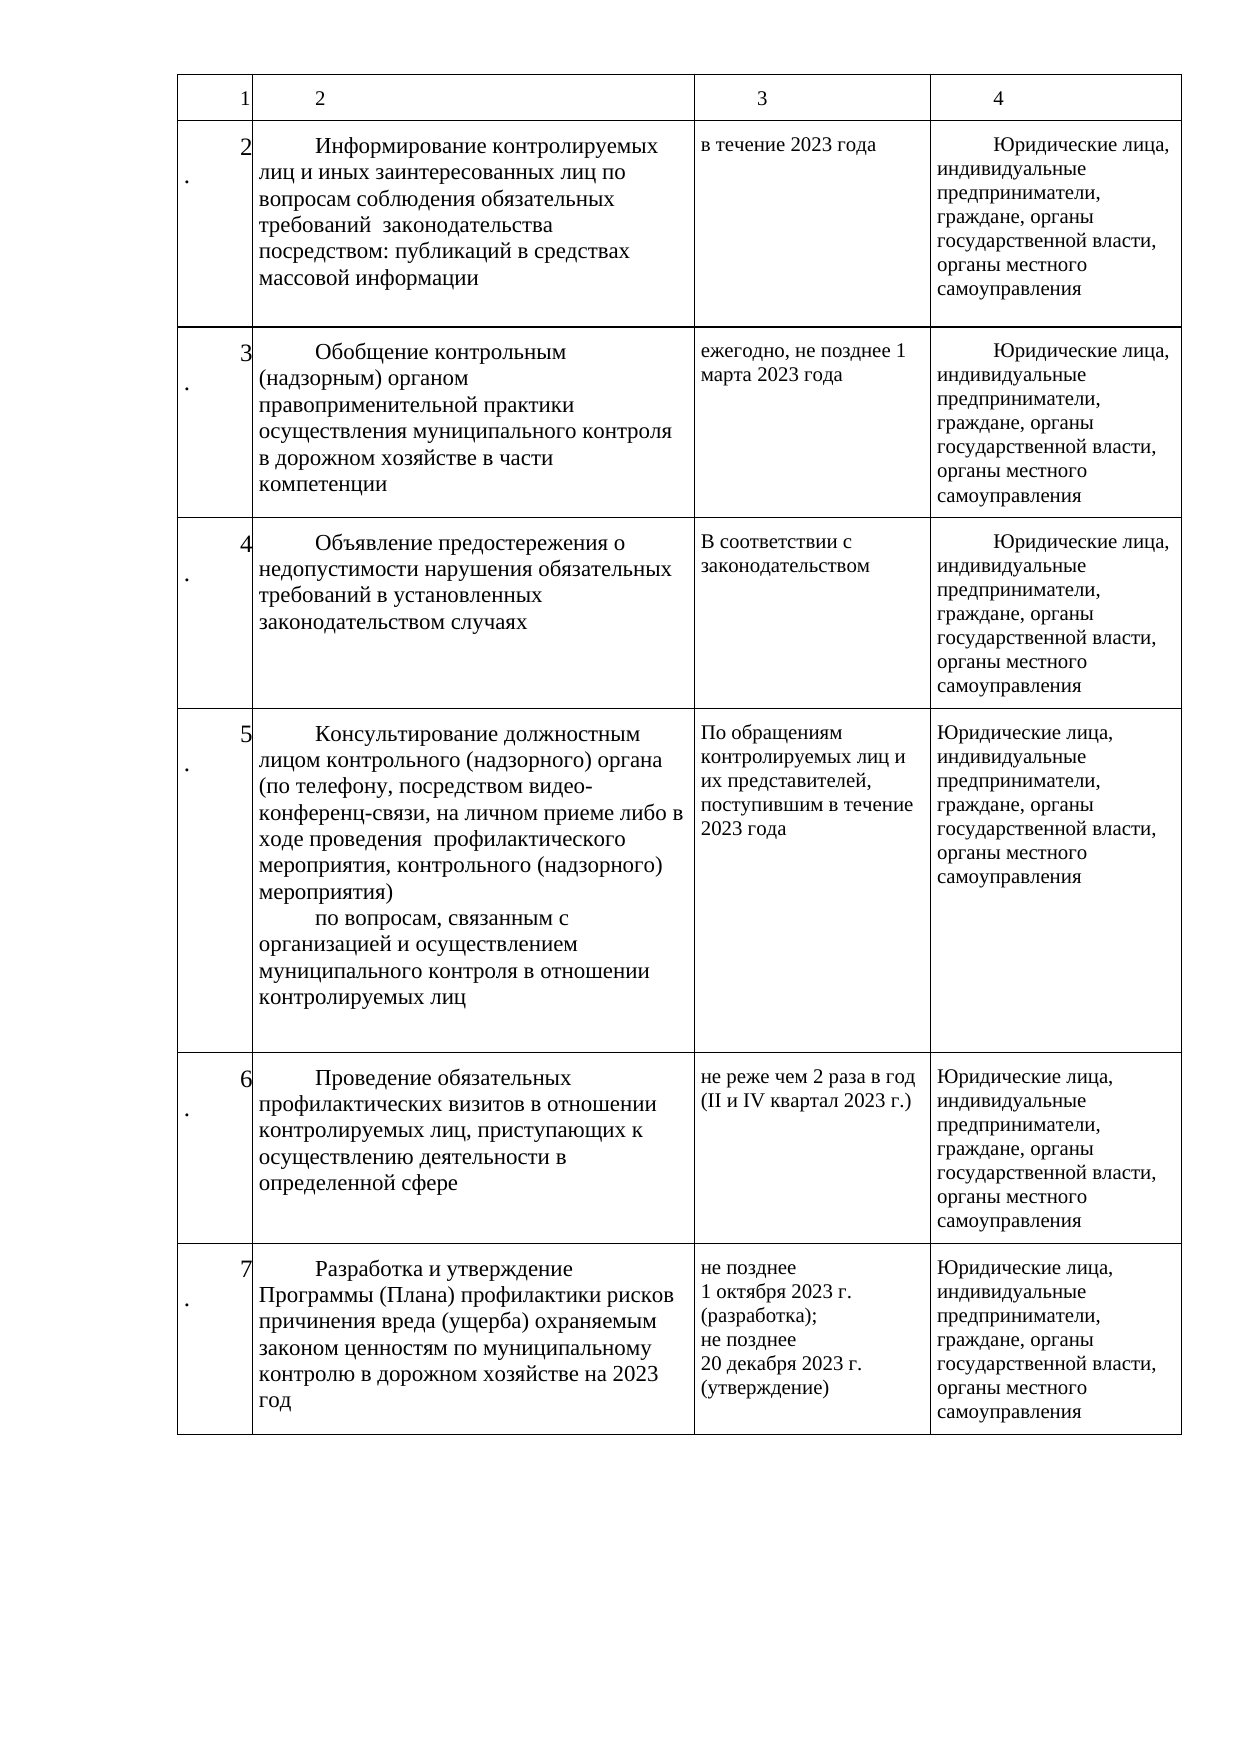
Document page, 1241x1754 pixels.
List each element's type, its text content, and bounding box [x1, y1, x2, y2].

table_cell Информирование контролируемых лиц и иных заинтересованных лиц по вопросам соблюдения обязательных требований законодательства посредством: публикаций в средствах массовой информации [253, 121, 694, 326]
table_cell Разработка и утверждение Программы (Плана) профилактики рисков причинения вреда (ущерба) охраняемым законом ценностям по муниципальному контролю в дорожном хозяйстве на 2023 год [253, 1244, 694, 1434]
table_cell Консультирование должностным лицом контрольного (надзорного) органа (по телефону, посредством видео-конференц-связи, на личном приеме либо в ходе проведения профилактического мероприятия, контрольного (надзорного) мероприятия) по вопросам, связанным с организацией и осуществлением муниципального контроля в отношении контролируемых лиц [253, 709, 694, 1052]
table_cell Обобщение контрольным (надзорным) органом правоприменительной практики осуществления муниципального контроля в дорожном хозяйстве в части компетенции [253, 328, 694, 517]
table_cell 5. [178, 709, 252, 1052]
table_header 1 [178, 75, 252, 120]
table_cell ежегодно, не позднее 1 марта 2023 года [695, 328, 930, 517]
table_cell В соответствии с законодательством [695, 518, 930, 708]
table_cell Юридические лица, индивидуальные предприниматели, граждане, органы государственной власти, органы местного самоуправления [931, 518, 1181, 708]
table_cell Юридические лица, индивидуальные предприниматели, граждане, органы государственной власти, органы местного самоуправления [931, 1244, 1181, 1434]
table_cell Объявление предостережения о недопустимости нарушения обязательных требований в установленных законодательством случаях [253, 518, 694, 708]
table_cell Юридические лица, индивидуальные предприниматели, граждане, органы государственной власти, органы местного самоуправления [931, 709, 1181, 1052]
table_cell 6. [178, 1053, 252, 1243]
table_cell 3. [178, 328, 252, 517]
table_header 4 [931, 75, 1181, 120]
table_cell 7. [178, 1244, 252, 1434]
table_cell По обращениям контролируемых лиц и их представителей, поступившим в течение 2023 года [695, 709, 930, 1052]
table_cell Проведение обязательных профилактических визитов в отношении контролируемых лиц, приступающих к осуществлению деятельности в определенной сфере [253, 1053, 694, 1243]
table_cell 2. [178, 121, 252, 326]
table_cell 4. [178, 518, 252, 708]
table_cell не позднее 1 октября 2023 г. (разработка); не позднее 20 декабря 2023 г. (утверждение) [695, 1244, 930, 1434]
table_cell в течение 2023 года [695, 121, 930, 326]
table_header 3 [695, 75, 930, 120]
table_header 2 [253, 75, 694, 120]
table_cell не реже чем 2 раза в год (II и IV квартал 2023 г.) [695, 1053, 930, 1243]
table_cell Юридические лица, индивидуальные предприниматели, граждане, органы государственной власти, органы местного самоуправления [931, 328, 1181, 517]
table_cell Юридические лица, индивидуальные предприниматели, граждане, органы государственной власти, органы местного самоуправления [931, 1053, 1181, 1243]
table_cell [931, 121, 1181, 326]
